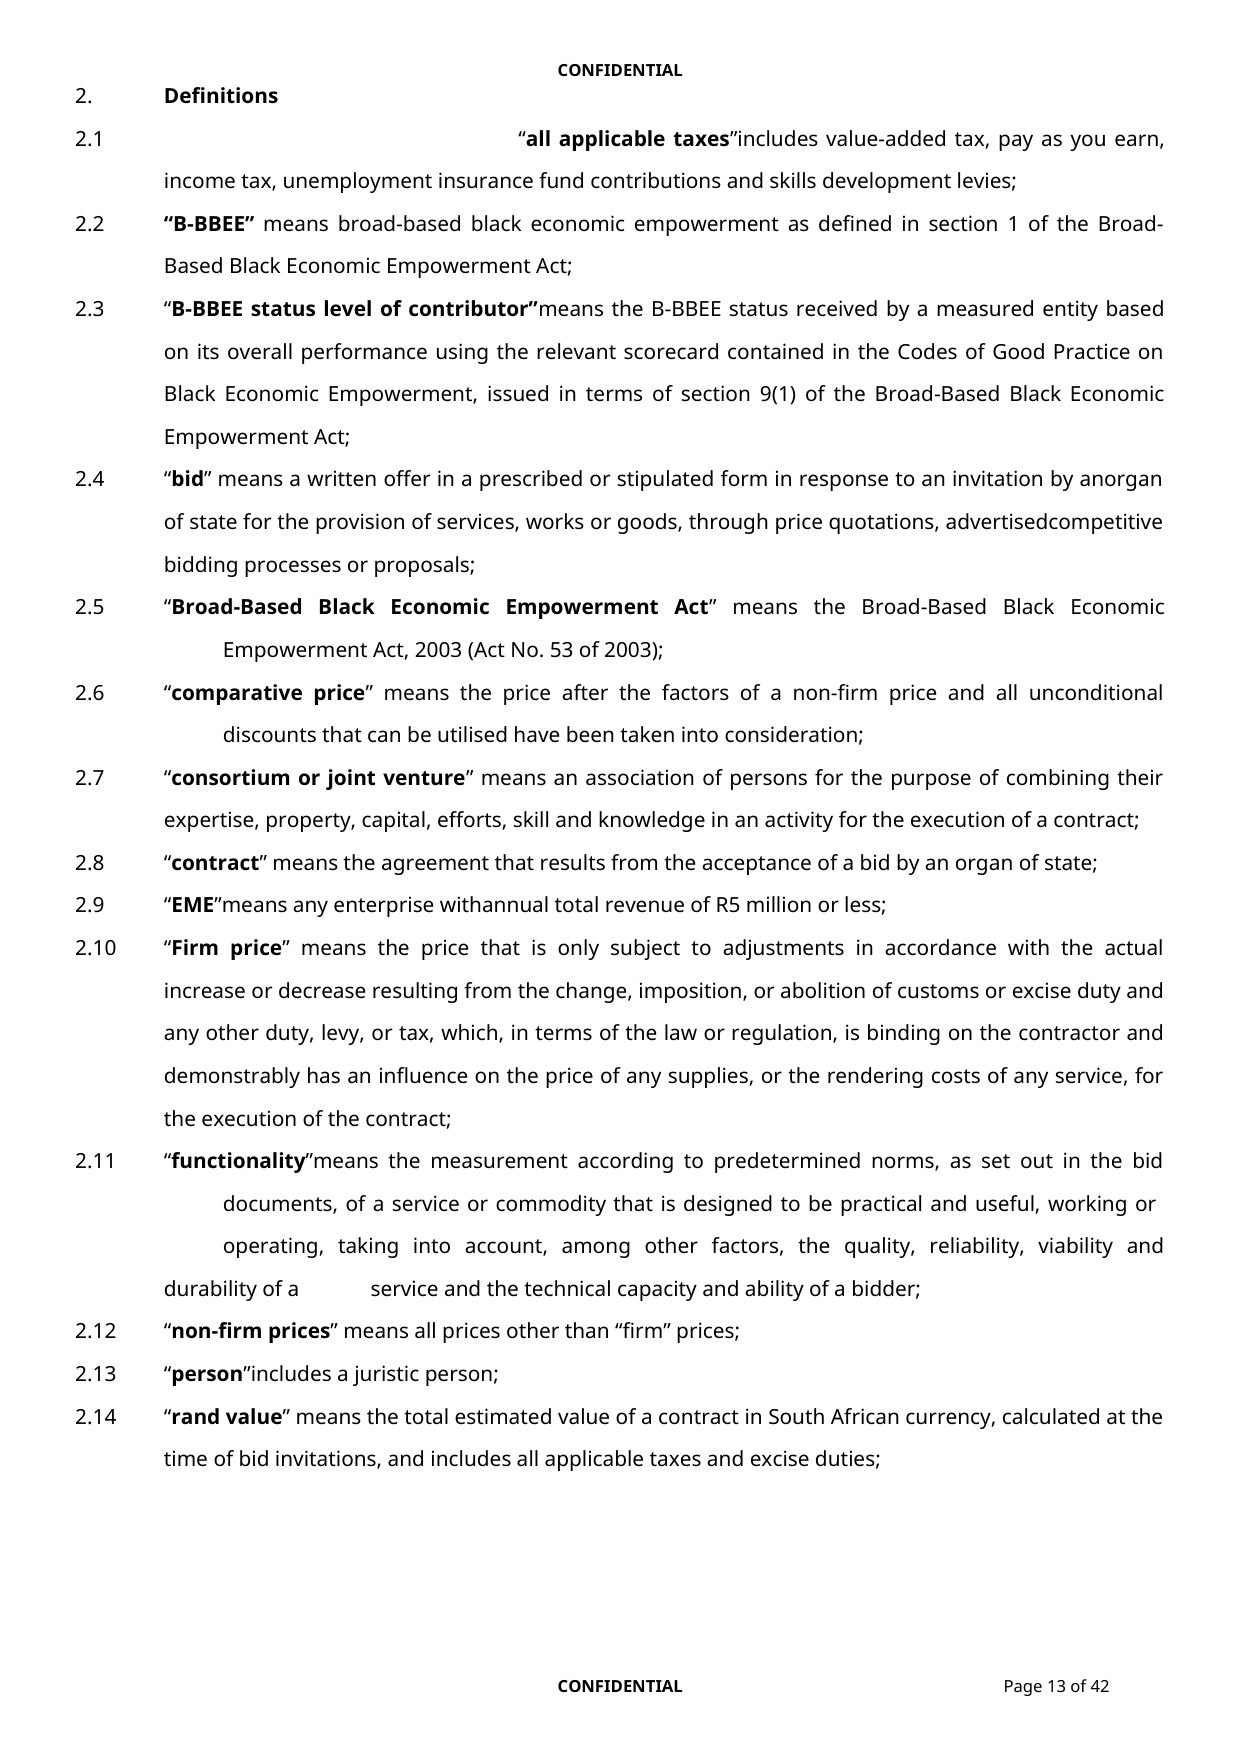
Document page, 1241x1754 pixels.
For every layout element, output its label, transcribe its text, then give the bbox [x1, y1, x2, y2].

text 2.4 “bid” means a written offer in a prescribed or stipulated form in response to an invitation by anorgan of state for the provision of services, works or goods, through price quotations, advertisedcompetitive bidding processes or proposals; [75, 464, 1165, 578]
text 2.14 “rand value” means the total estimated value of a contract in South African currency, calculated at the time of bid invitations, and includes all applicable taxes and excise duties; [75, 1402, 1165, 1473]
text 2. Definitions [75, 81, 1165, 109]
text 2.6 “comparative price” means the price after the factors of a non-firm price and all unconditional discounts that can be utilised have been taken into consideration; [75, 678, 1165, 749]
text 2.3 “B-BBEE status level of contributor”means the B-BBEE status received by a measured entity based on its overall performance using the relevant scorecard contained in the Codes of Good Practice on Black Economic Empowerment, issued in terms of section 9(1) of the Broad-Based Black Economic Empowerment Act; [75, 294, 1165, 450]
text 2.13 “person”includes a juristic person; [75, 1359, 1165, 1388]
text 2.2 “B-BBEE” means broad-based black economic empowerment as defined in section 1 of the Broad-Based Black Economic Empowerment Act; [75, 209, 1165, 280]
text 2.12 “non-firm prices” means all prices other than “firm” prices; [75, 1317, 1165, 1345]
text 2.10 “Firm price” means the price that is only subject to adjustments in accordance with the actual increase or decrease resulting from the change, imposition, or abolition of customs or excise duty and any other duty, levy, or tax, which, in terms of the law or regulation, is binding on the contractor and demonstrably has an influence on the price of any supplies, or the rendering costs of any service, for the execution of the contract; [75, 933, 1165, 1132]
text 2.11 “functionality”means the measurement according to predetermined norms, as set out in the bid documents, of a service or commodity that is designed to be practical and useful, working or operating, taking into account, among other factors, the quality, reliability, viability and durability of a service and the technical capacity and ability of a bidder; [75, 1146, 1165, 1302]
text 2.5 “Broad-Based Black Economic Empowerment Act” means the Broad-Based Black Economic Empowerment Act, 2003 (Act No. 53 of 2003); [75, 592, 1165, 663]
text 2.7 “consortium or joint venture” means an association of persons for the purpose of combining their expertise, property, capital, efforts, skill and knowledge in an activity for the execution of a contract; [75, 763, 1165, 834]
text 2.9 “EME”means any enterprise withannual total revenue of R5 million or less; [75, 891, 1165, 919]
text 2.1 “all applicable taxes”includes value-added tax, pay as you earn, income tax, unemployment insurance fund contributions and skills development levies; [75, 124, 1165, 195]
text 2.8 “contract” means the agreement that results from the acceptance of a bid by an organ of state; [75, 848, 1165, 876]
